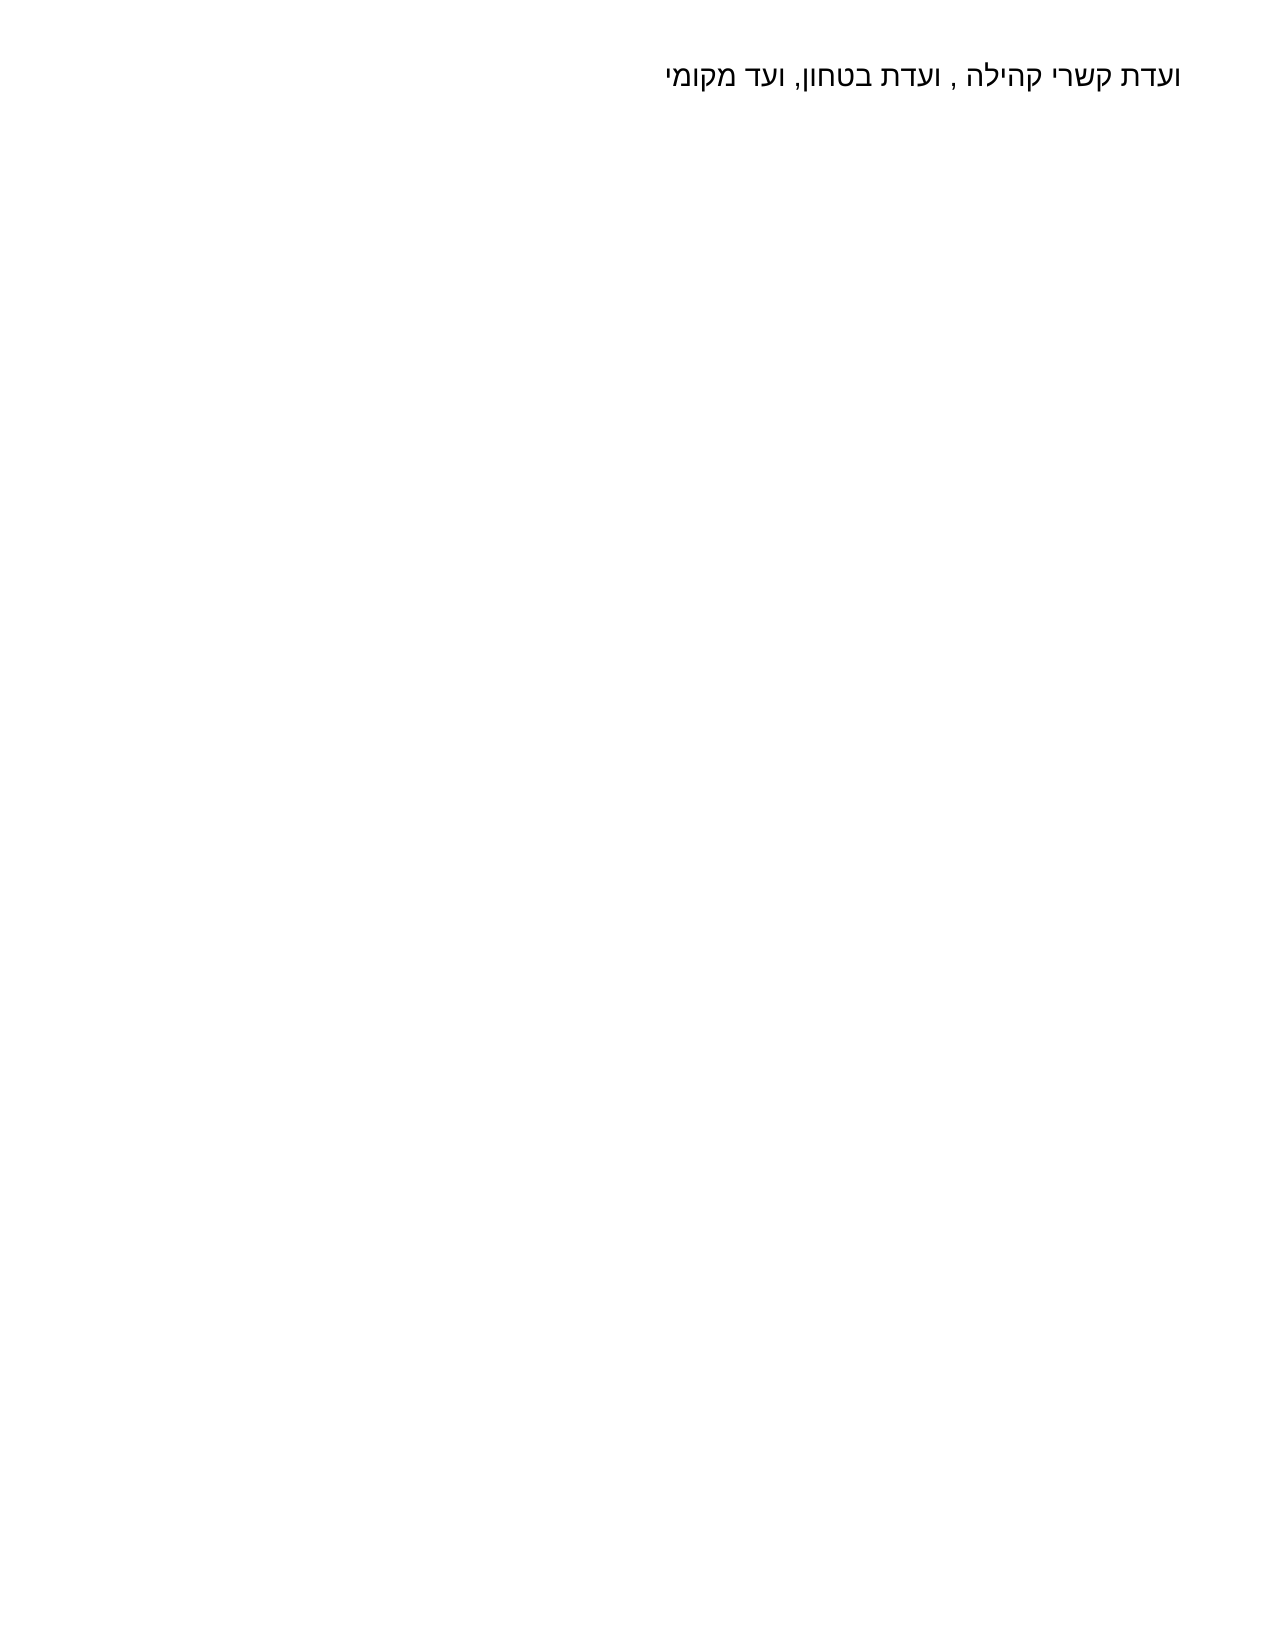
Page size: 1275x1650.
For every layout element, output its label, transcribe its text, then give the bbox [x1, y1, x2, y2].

text ועדת קשרי קהילה , ועדת בטחון, ועד מקומי [59, 59, 1181, 93]
